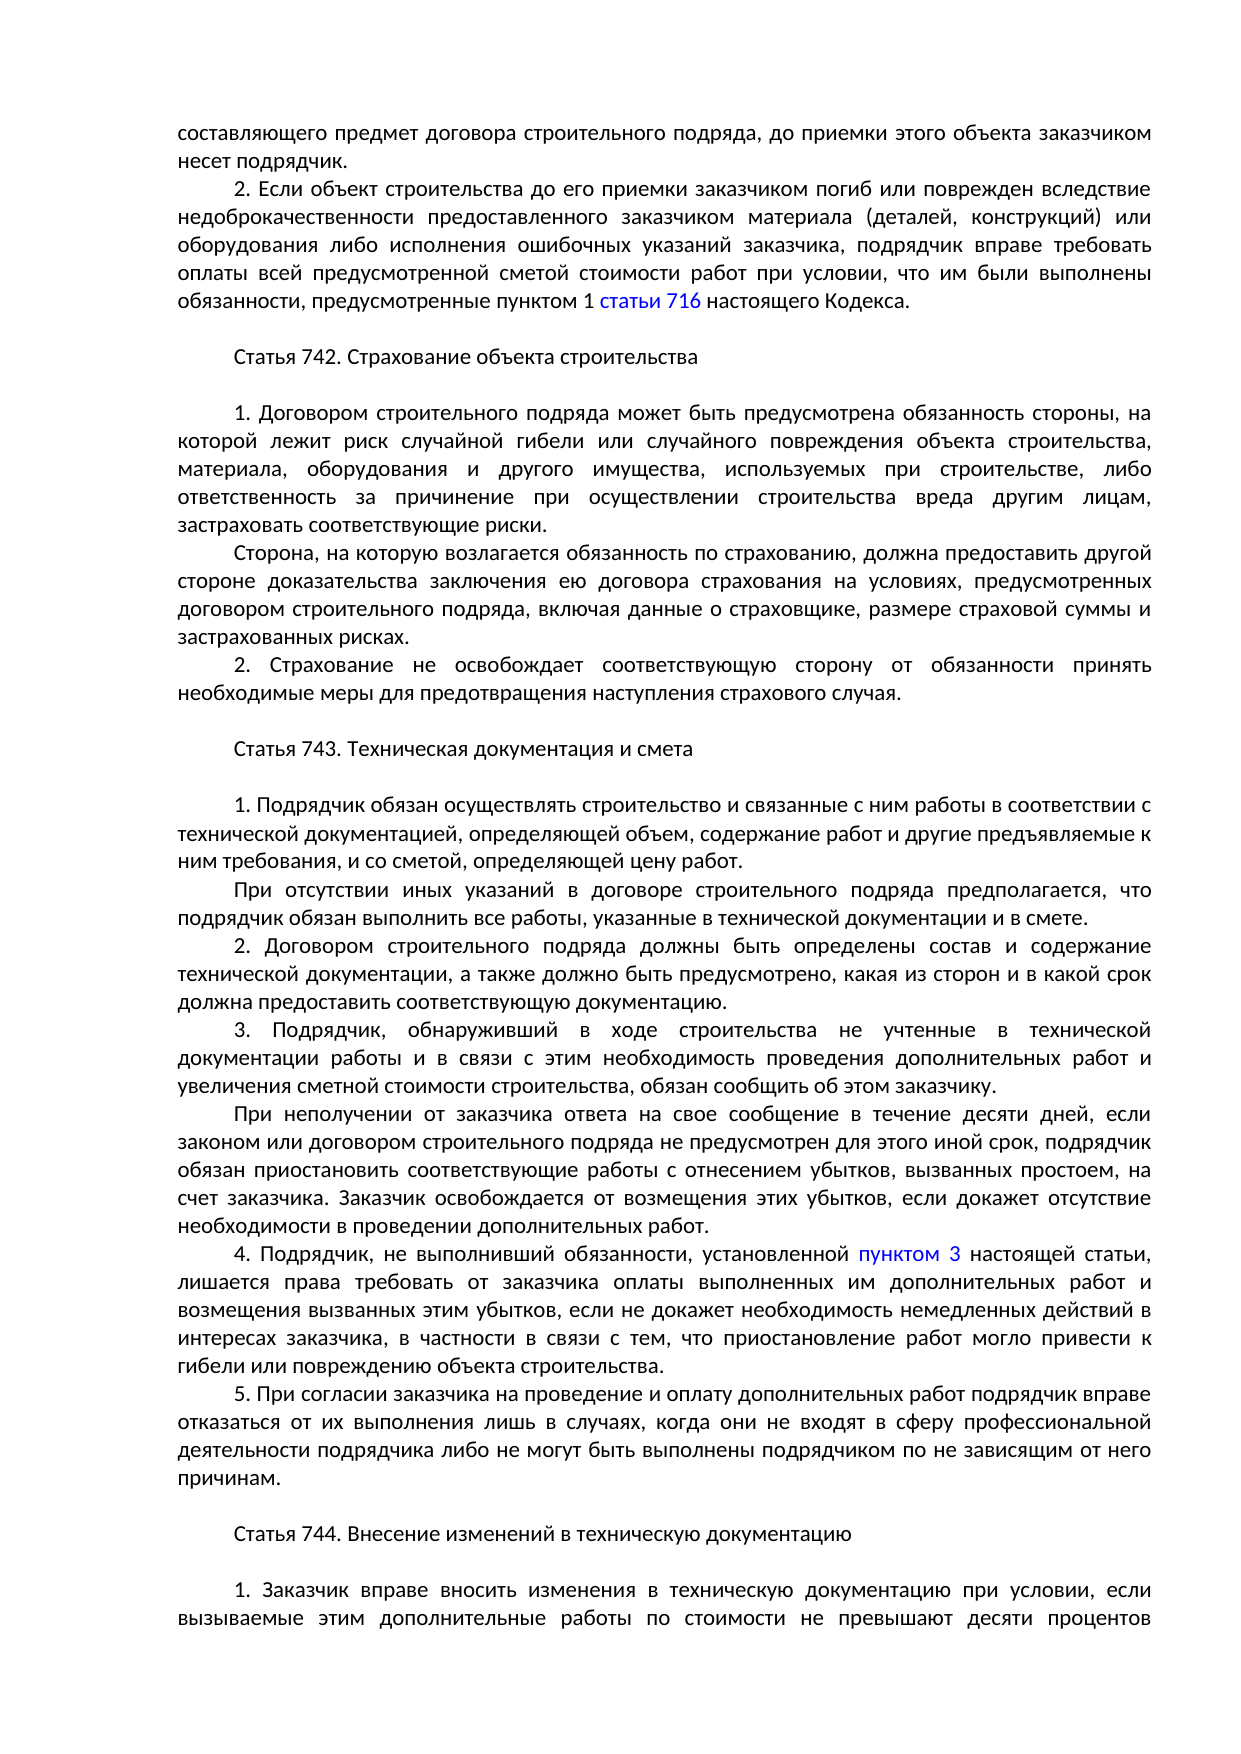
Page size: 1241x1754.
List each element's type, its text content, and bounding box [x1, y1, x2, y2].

text 4. Подрядчик, не выполнивший обязанности, установленной пунктом 3 настоящей статьи, лишается права требовать от заказчика оплаты выполненных им дополнительных работ и возмещения вызванных этим убытков, если не докажет необходимость немедленных действий в интересах заказчика, в частности в связи с тем, что приостановление работ могло привести к гибели или повреждению объекта строительства. [177, 1239, 1152, 1379]
text Сторона, на которую возлагается обязанность по страхованию, должна предоставить другой стороне доказательства заключения ею договора страхования на условиях, предусмотренных договором строительного подряда, включая данные о страховщике, размере страховой суммы и застрахованных рисках. [177, 538, 1152, 651]
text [177, 1575, 1152, 1631]
text 2. Договором строительного подряда должны быть определены состав и содержание технической документации, а также должно быть предусмотрено, какая из сторон и в какой срок должна предоставить соответствующую документацию. [177, 931, 1152, 1015]
text 1. Подрядчик обязан осуществлять строительство и связанные с ним работы в соответствии с технической документацией, определяющей объем, содержание работ и другие предъявляемые к ним требования, и со сметой, определяющей цену работ. [177, 791, 1152, 875]
text 2. Страхование не освобождает соответствующую сторону от обязанности принять необходимые меры для предотвращения наступления страхового случая. [177, 651, 1152, 707]
text 5. При согласии заказчика на проведение и оплату дополнительных работ подрядчик вправе отказаться от их выполнения лишь в случаях, когда они не входят в сферу профессиональной деятельности подрядчика либо не могут быть выполнены подрядчиком по не зависящим от него причинам. [177, 1379, 1152, 1491]
text Статья 744. Внесение изменений в техническую документацию [177, 1519, 1152, 1547]
text 3. Подрядчик, обнаруживший в ходе строительства не учтенные в технической документации работы и в связи с этим необходимость проведения дополнительных работ и увеличения сметной стоимости строительства, обязан сообщить об этом заказчику. [177, 1015, 1152, 1099]
text 1. Договором строительного подряда может быть предусмотрена обязанность стороны, на которой лежит риск случайной гибели или случайного повреждения объекта строительства, материала, оборудования и другого имущества, используемых при строительстве, либо ответственность за причинение при осуществлении строительства вреда другим лицам, застраховать соответствующие риски. [177, 398, 1152, 538]
text 2. Если объект строительства до его приемки заказчиком погиб или поврежден вследствие недоброкачественности предоставленного заказчиком материала (деталей, конструкций) или оборудования либо исполнения ошибочных указаний заказчика, подрядчик вправе требовать оплаты всей предусмотренной сметой стоимости работ при условии, что им были выполнены обязанности, предусмотренные пунктом 1 статьи 716 настоящего Кодекса. [177, 174, 1152, 314]
text Статья 742. Страхование объекта строительства [177, 342, 1152, 370]
text При неполучении от заказчика ответа на свое сообщение в течение десяти дней, если законом или договором строительного подряда не предусмотрен для этого иной срок, подрядчик обязан приостановить соответствующие работы с отнесением убытков, вызванных простоем, на счет заказчика. Заказчик освобождается от возмещения этих убытков, если докажет отсутствие необходимости в проведении дополнительных работ. [177, 1099, 1152, 1239]
text Статья 743. Техническая документация и смета [177, 734, 1152, 763]
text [177, 118, 1152, 174]
text При отсутствии иных указаний в договоре строительного подряда предполагается, что подрядчик обязан выполнить все работы, указанные в технической документации и в смете. [177, 875, 1152, 931]
